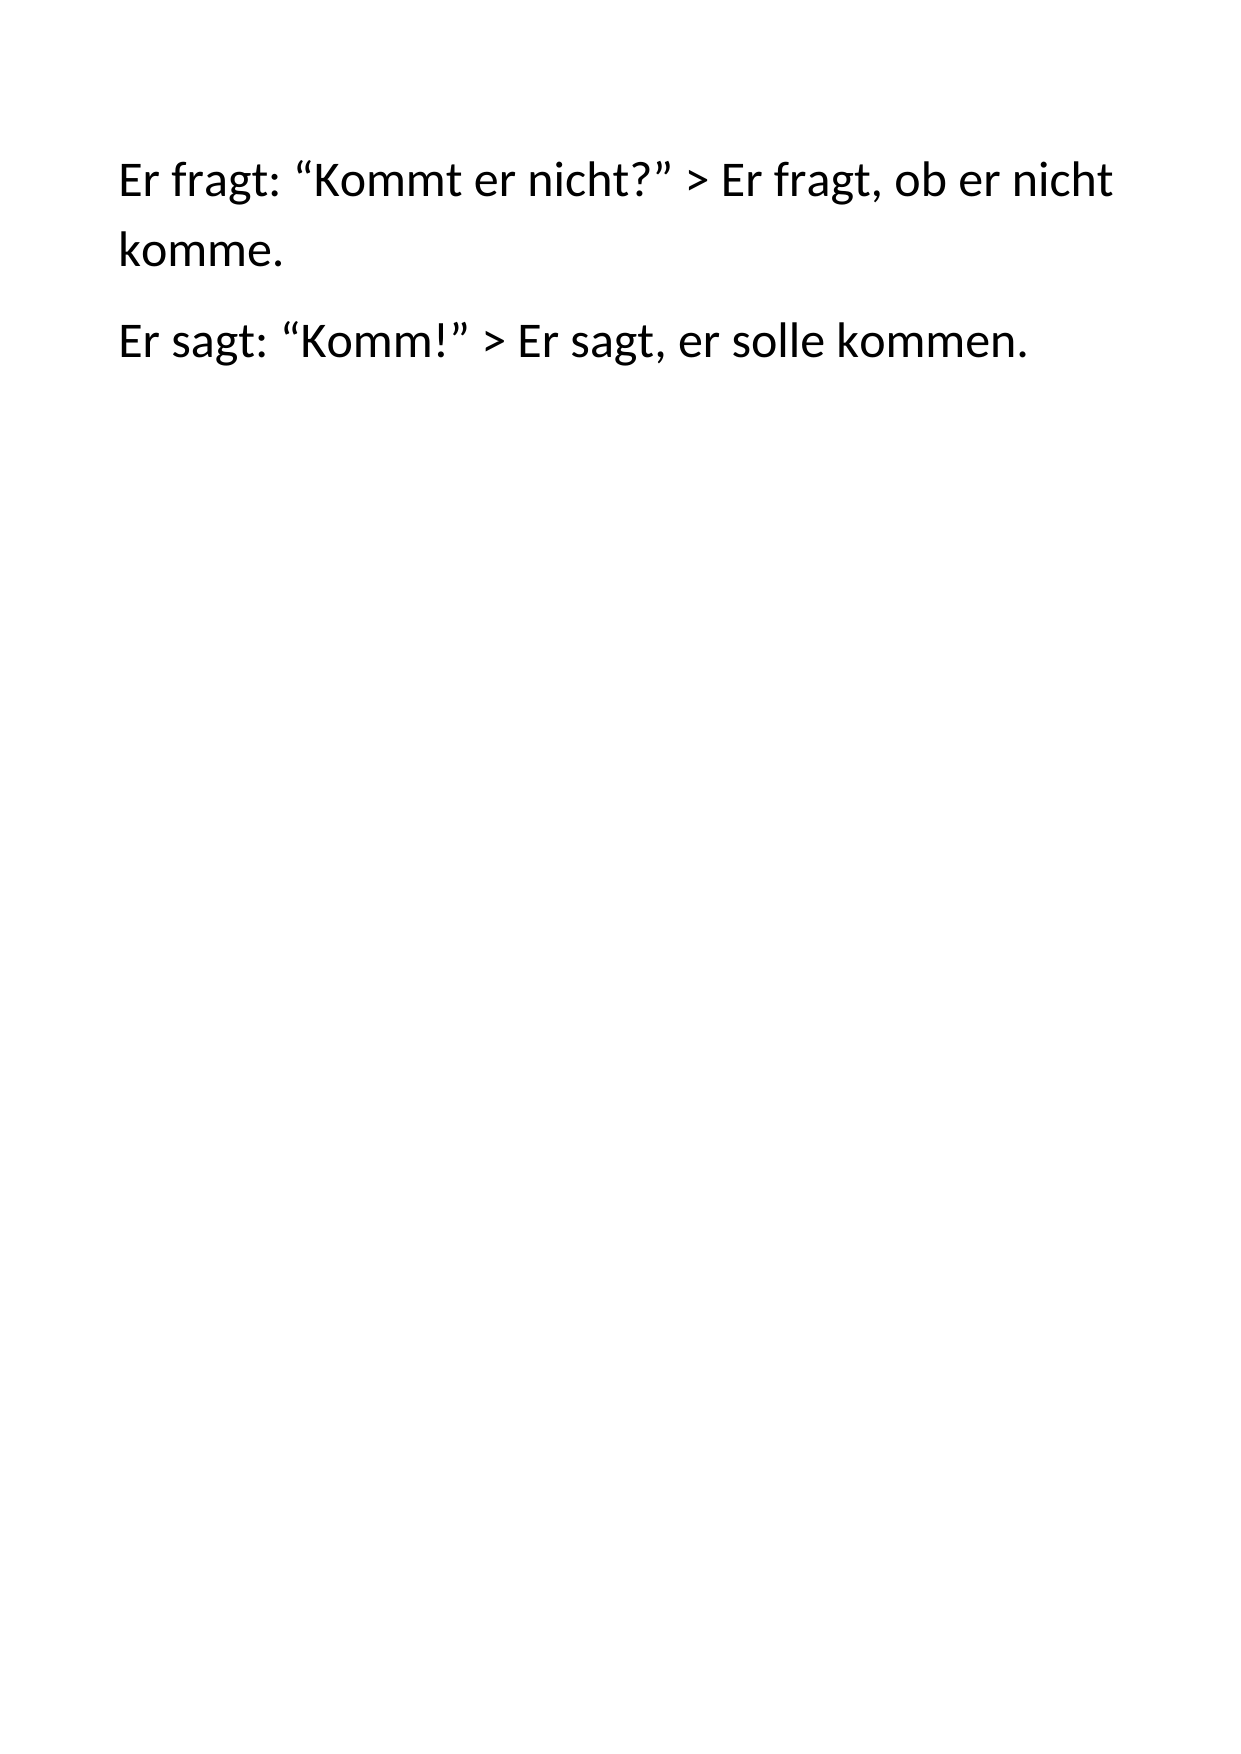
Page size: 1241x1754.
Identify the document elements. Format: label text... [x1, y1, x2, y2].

text Er sagt: “Komm!” > Er sagt, er solle kommen. [118, 309, 1122, 370]
text Er fragt: “Kommt er nicht?” > Er fragt, ob er nicht komme. [118, 148, 1122, 279]
